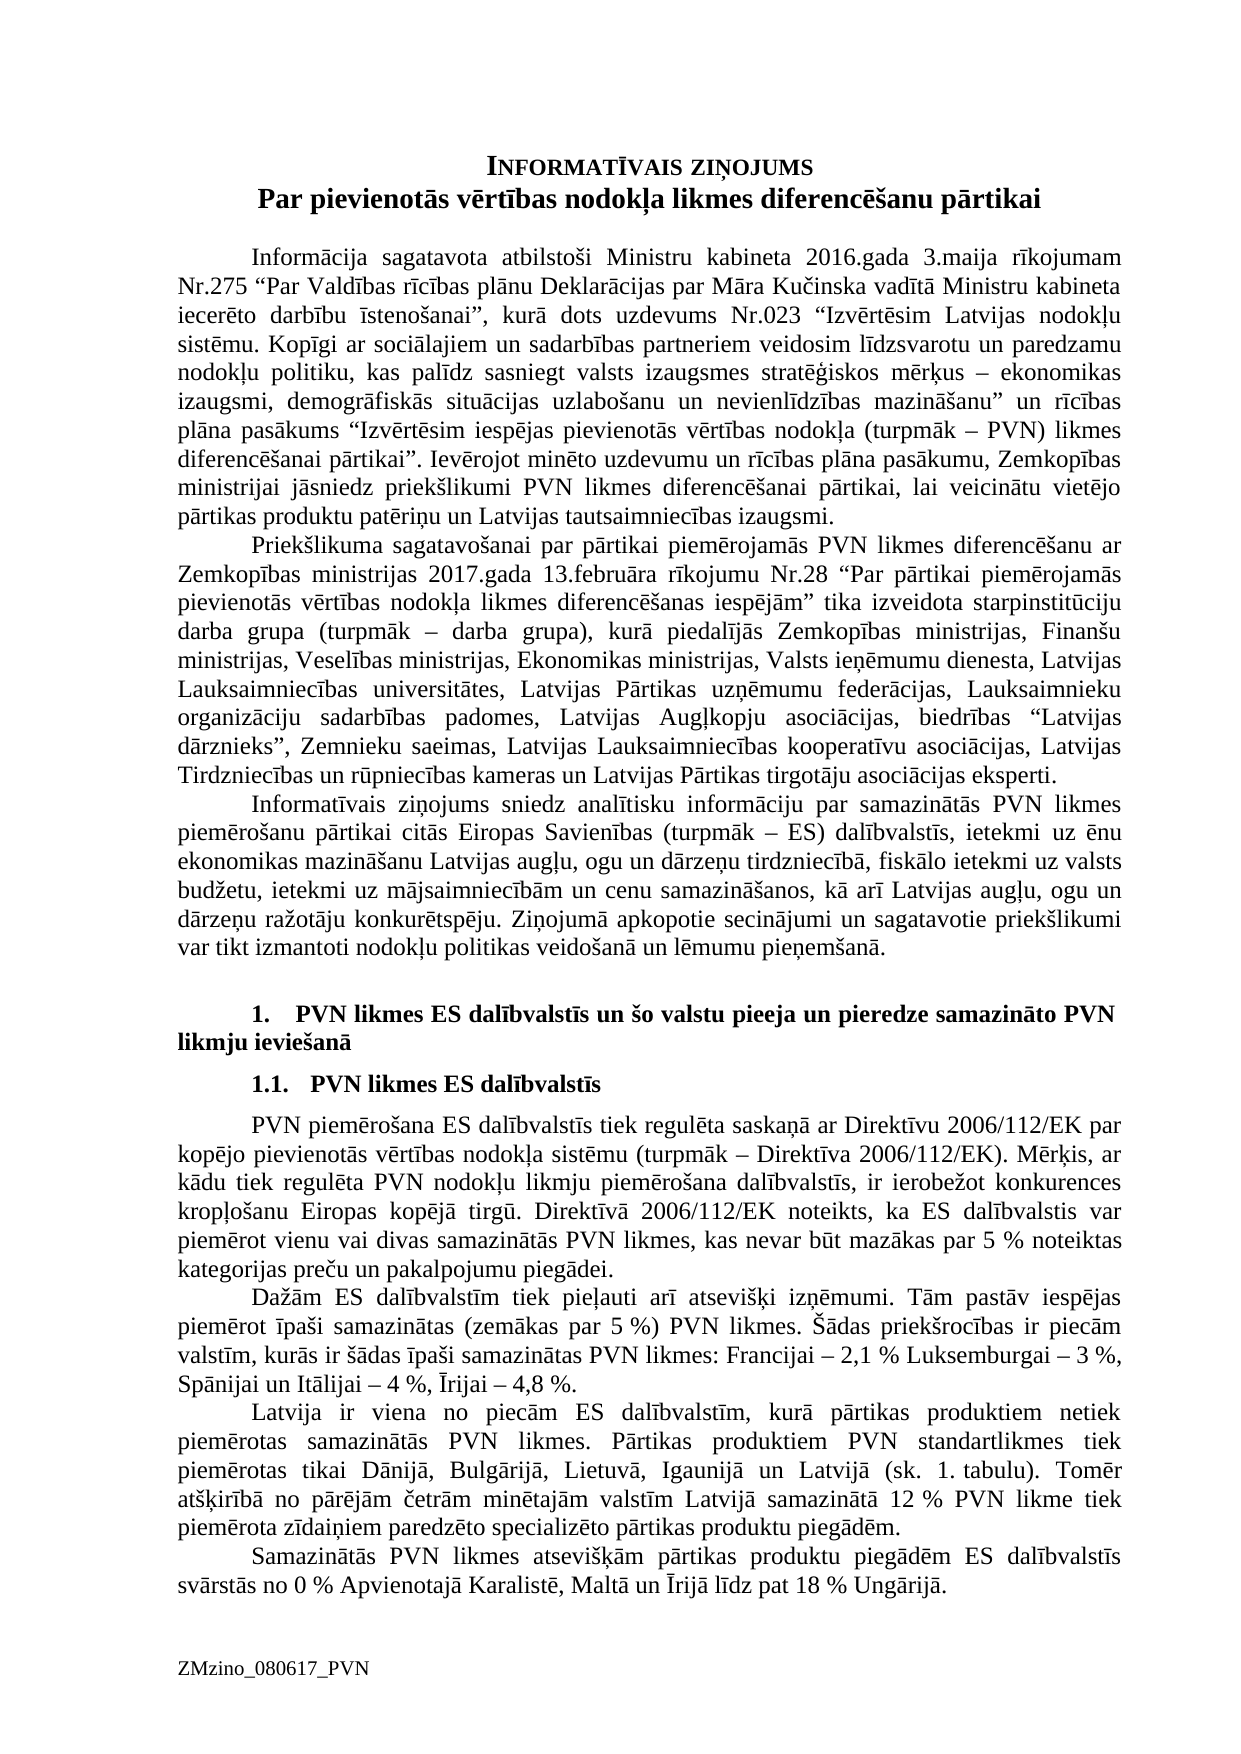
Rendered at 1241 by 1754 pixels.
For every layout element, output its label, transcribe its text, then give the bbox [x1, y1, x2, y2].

text Priekšlikuma sagatavošanai par pārtikai piemērojamās PVN likmes diferencēšanu ar Zemkopības ministrijas 2017.gada 13.februāra rīkojumu Nr.28 “Par pārtikai piemērojamās pievienotās vērtības nodokļa likmes diferencēšanas iespējām” tika izveidota starpinstitūciju darba grupa (turpmāk – darba grupa), kurā piedalījās Zemkopības ministrijas, Finanšu ministrijas, Veselības ministrijas, Ekonomikas ministrijas, Valsts ieņēmumu dienesta, Latvijas Lauksaimniecības universitātes, Latvijas Pārtikas uzņēmumu federācijas, Lauksaimnieku organizāciju sadarbības padomes, Latvijas Augļkopju asociācijas, biedrības “Latvijas dārznieks”, Zemnieku saeimas, Latvijas Lauksaimniecības kooperatīvu asociācijas, Latvijas Tirdzniecības un rūpniecības kameras un Latvijas Pārtikas tirgotāju asociācijas eksperti. [177, 530, 1122, 789]
text Par pievienotās vērtības nodokļa likmes diferencēšanu pārtikai [177, 181, 1122, 215]
text Informatīvais ziņojums sniedz analītisku informāciju par samazinātās PVN likmes piemērošanu pārtikai citās Eiropas Savienības (turpmāk – ES) dalībvalstīs, ietekmi uz ēnu ekonomikas mazināšanu Latvijas augļu, ogu un dārzeņu tirdzniecībā, fiskālo ietekmi uz valsts budžetu, ietekmi uz mājsaimniecībām un cenu samazināšanos, kā arī Latvijas augļu, ogu un dārzeņu ražotāju konkurētspēju. Ziņojumā apkopotie secinājumi un sagatavotie priekšlikumi var tikt izmantoti nodokļu politikas veidošanā un lēmumu pieņemšanā. [177, 789, 1122, 961]
text Informatīvais ziņojums [177, 148, 1122, 181]
text PVN piemērošana ES dalībvalstīs tiek regulēta saskaņā ar Direktīvu 2006/112/EK par kopējo pievienotās vērtības nodokļa sistēmu (turpmāk – Direktīva 2006/112/EK). Mērķis, ar kādu tiek regulēta PVN nodokļu likmju piemērošana dalībvalstīs, ir ierobežot konkurences kropļošanu Eiropas kopējā tirgū. Direktīvā 2006/112/EK noteikts, ka ES dalībvalstis var piemērot vienu vai divas samazinātās PVN likmes, kas nevar būt mazākas par 5 % noteiktas kategorijas preču un pakalpojumu piegādei. [177, 1110, 1122, 1282]
list PVN likmes ES dalībvalstīs un šo valstu pieeja un pieredze samazināto PVN likmju ieviešanā [177, 999, 1122, 1056]
list PVN likmes ES dalībvalstīs [251, 1069, 1122, 1097]
list Latvija ir viena no piecām ES dalībvalstīm, kurā pārtikas produktiem netiek piemērotas samazinātās PVN likmes. Pārtikas produktiem PVN standartlikmes tiek piemērotas tikai Dānijā, Bulgārijā, Lietuvā, Igaunijā un Latvijā (sk. 1. tabulu). Tomēr atšķirībā no pārējām četrām minētajām valstīm Latvijā samazinātā 12 % PVN likme tiek piemērota zīdaiņiem paredzēto specializēto pārtikas produktu piegādēm. [177, 1397, 1122, 1541]
text Informācija sagatavota atbilstoši Ministru kabineta 2016.gada 3.maija rīkojumam Nr.275 “Par Valdības rīcības plānu Deklarācijas par Māra Kučinska vadītā Ministru kabineta iecerēto darbību īstenošanai”, kurā dots uzdevums Nr.023 “Izvērtēsim Latvijas nodokļu sistēmu. Kopīgi ar sociālajiem un sadarbības partneriem veidosim līdzsvarotu un paredzamu nodokļu politiku, kas palīdz sasniegt valsts izaugsmes stratēģiskos mērķus – ekonomikas izaugsmi, demogrāfiskās situācijas uzlabošanu un nevienlīdzības mazināšanu” un rīcības plāna pasākums “Izvērtēsim iespējas pievienotās vērtības nodokļa (turpmāk – PVN) likmes diferencēšanai pārtikai”. Ievērojot minēto uzdevumu un rīcības plāna pasākumu, Zemkopības ministrijai jāsniedz priekšlikumi PVN likmes diferencēšanai pārtikai, lai veicinātu vietējo pārtikas produktu patēriņu un Latvijas tautsaimniecības izaugsmi. [177, 242, 1122, 530]
list Samazinātās PVN likmes atsevišķām pārtikas produktu piegādēm ES dalībvalstīs svārstās no 0 % Apvienotajā Karalistē, Maltā un Īrijā līdz pat 18 % Ungārijā. [177, 1541, 1122, 1599]
text Dažām ES dalībvalstīm tiek pieļauti arī atsevišķi izņēmumi. Tām pastāv iespējas piemērot īpaši samazinātas (zemākas par 5 %) PVN likmes. Šādas priekšrocības ir piecām valstīm, kurās ir šādas īpaši samazinātas PVN likmes: Francijai – 2,1 % Luksemburgai – 3 %, Spānijai un Itālijai – 4 %, Īrijai – 4,8 %. [177, 1282, 1122, 1397]
